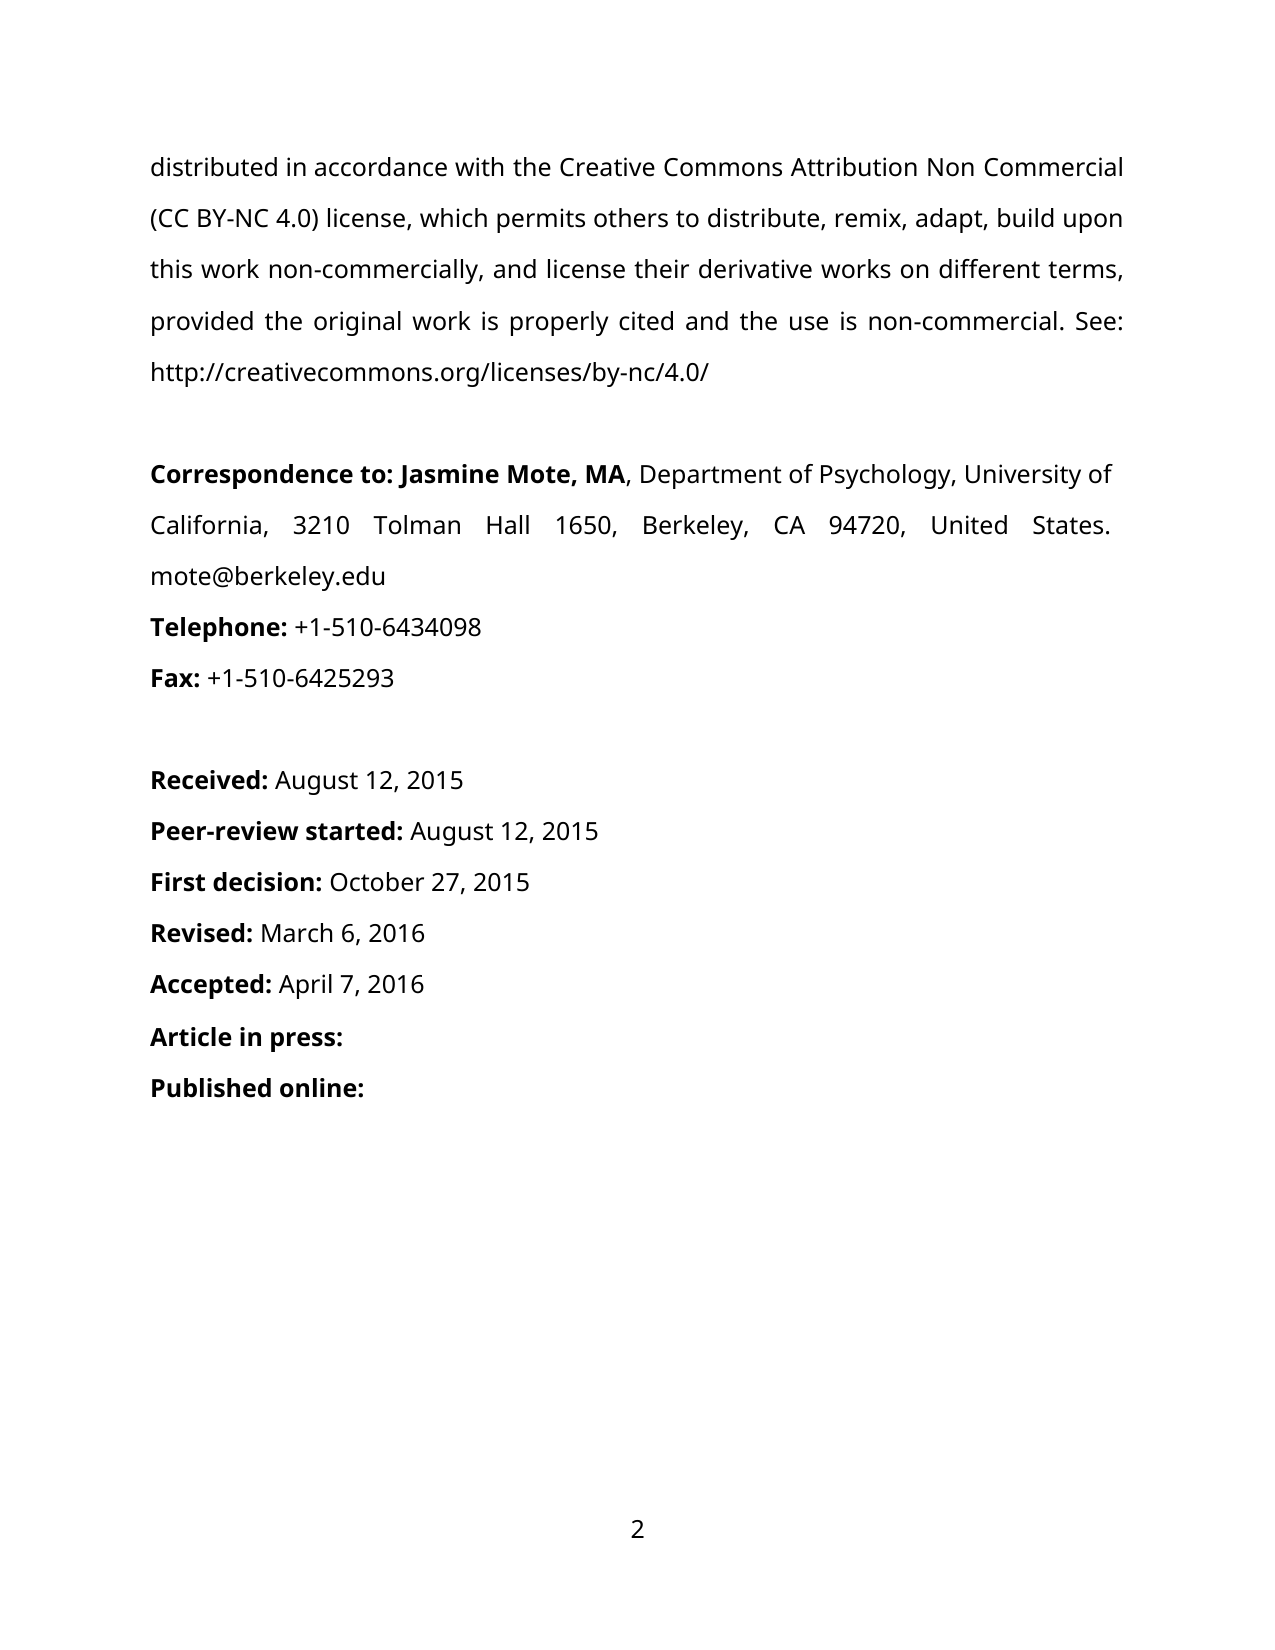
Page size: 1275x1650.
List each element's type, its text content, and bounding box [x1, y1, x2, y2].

text Revised: March 6, 2016 [150, 916, 1125, 950]
text Peer-review started: August 12, 2015 [150, 813, 1125, 848]
text Fax: +1-510-6425293 [150, 660, 1125, 694]
text Received: August 12, 2015 [150, 762, 1125, 797]
text Accepted: April 7, 2016 [150, 967, 1125, 1001]
text Correspondence to: Jasmine Mote, MA, Department of Psychology, University of California, 3210 Tolman Hall 1650, Berkeley, CA 94720, United States. mote@berkeley.edu [150, 456, 1112, 592]
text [150, 150, 1125, 388]
text Published online: [150, 1071, 1125, 1105]
text Telephone: +1-510-6434098 [150, 609, 1125, 643]
text Article in press: [150, 1020, 1125, 1054]
text First decision: October 27, 2015 [150, 864, 1125, 899]
